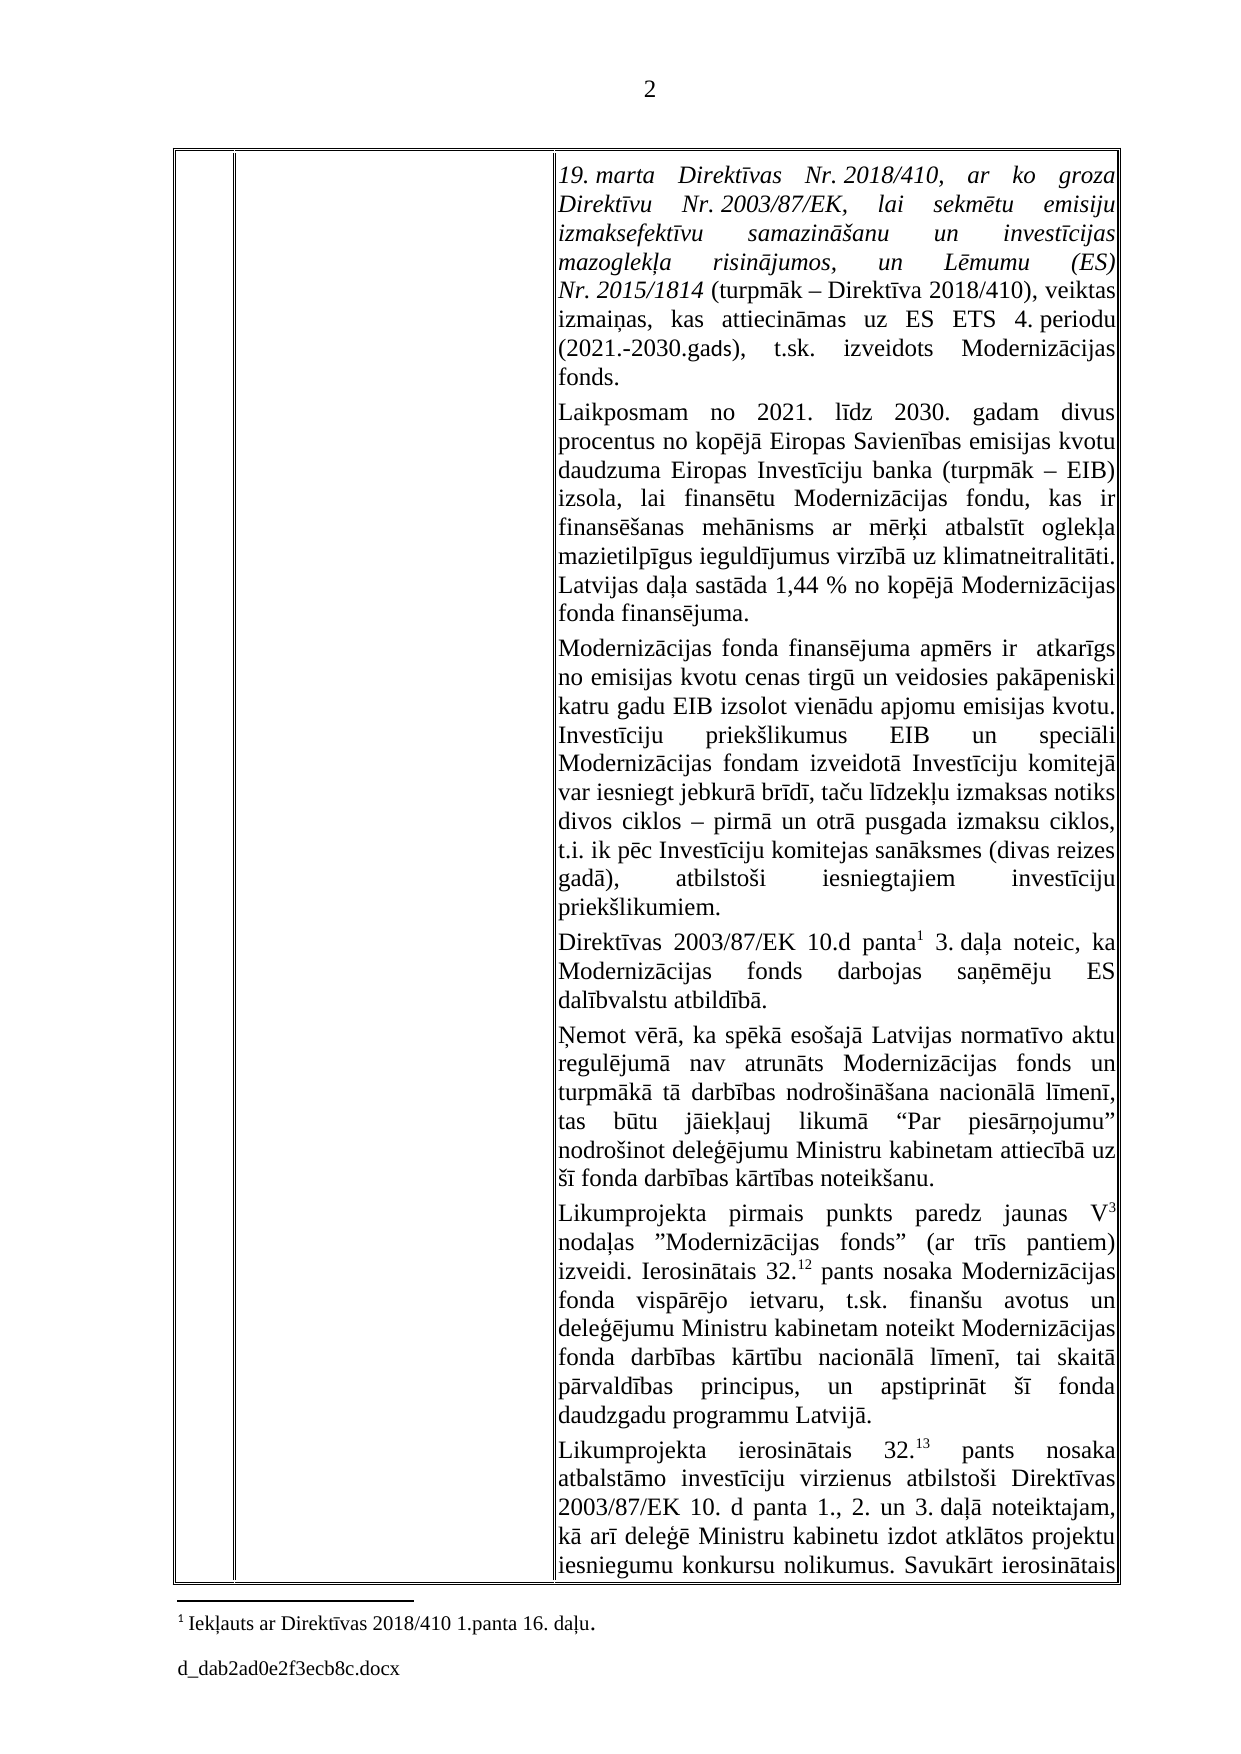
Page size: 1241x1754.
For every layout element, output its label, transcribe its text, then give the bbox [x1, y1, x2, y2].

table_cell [235, 151, 555, 1582]
table_cell 2. [176, 151, 234, 1582]
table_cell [555, 151, 1117, 1582]
